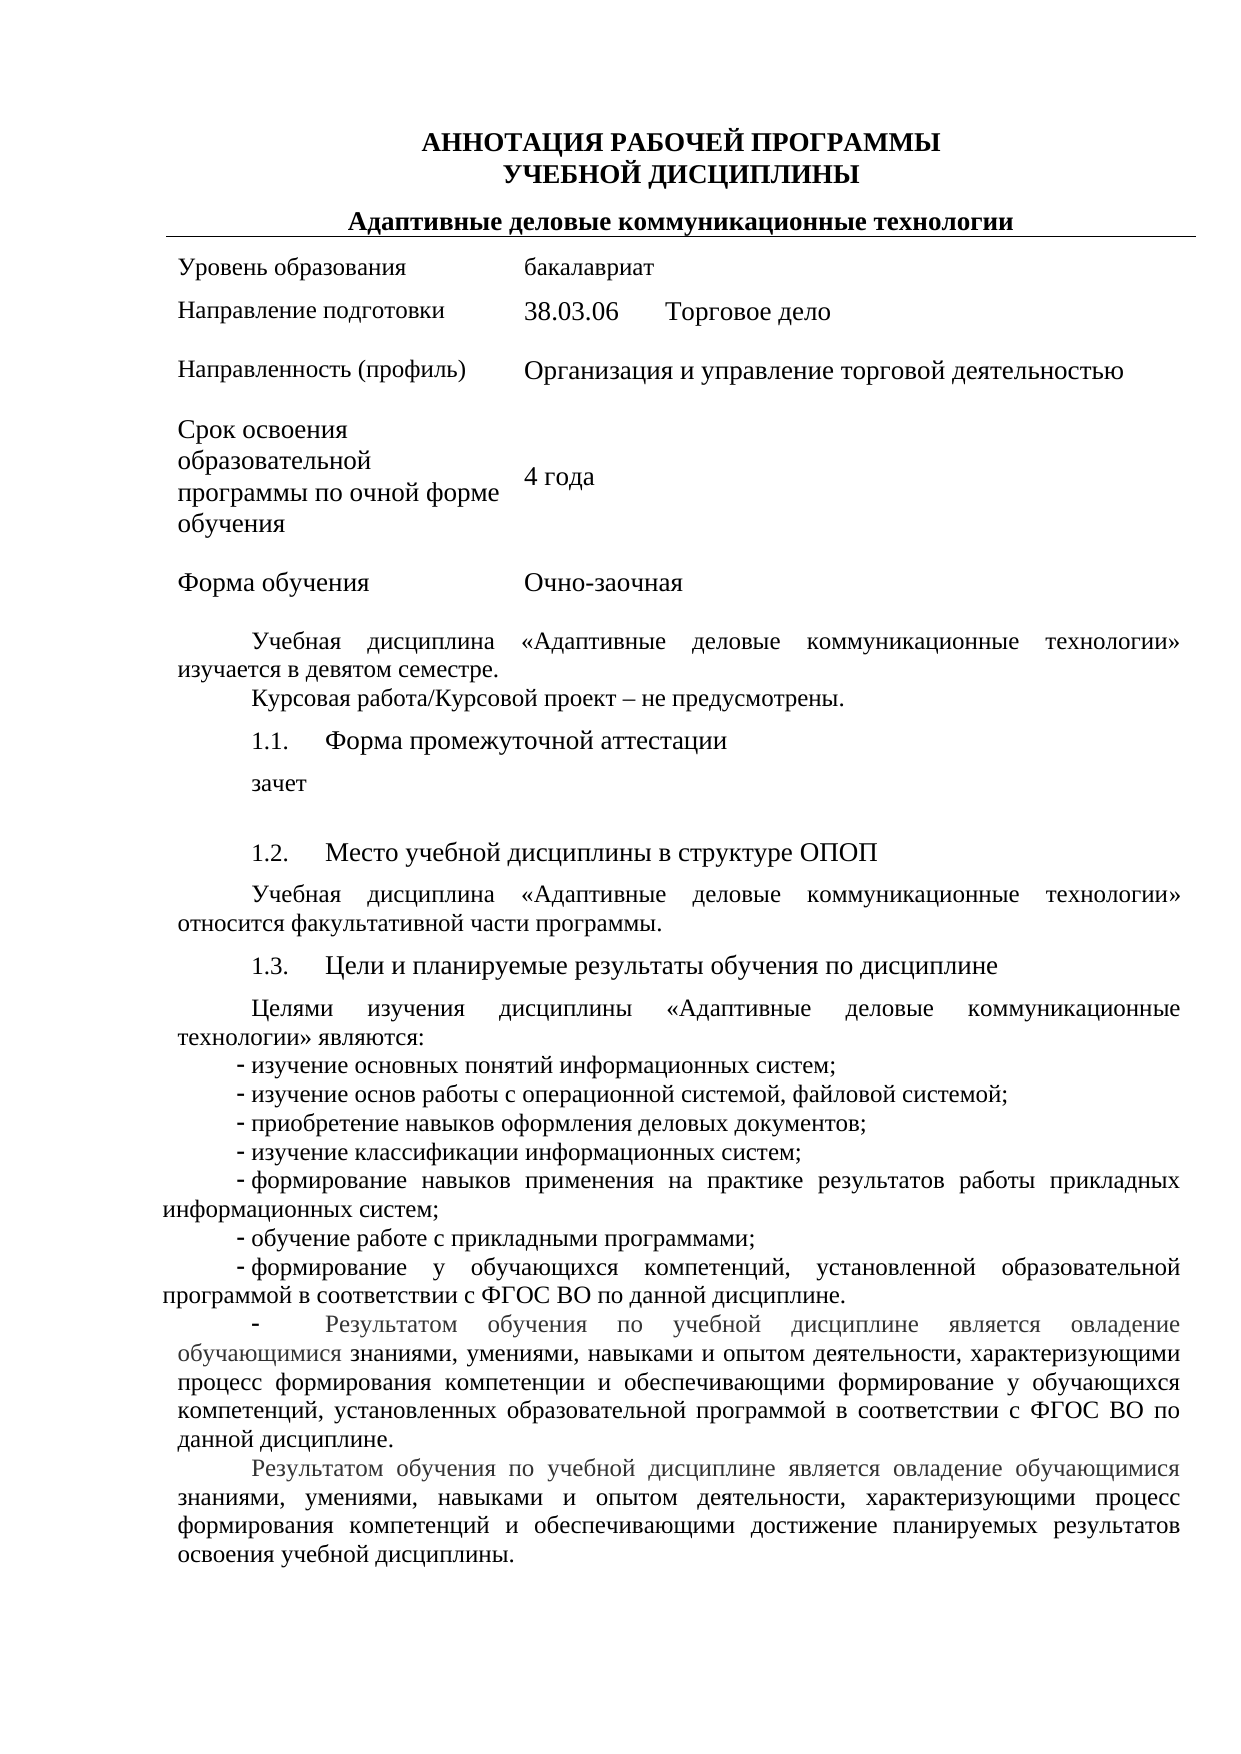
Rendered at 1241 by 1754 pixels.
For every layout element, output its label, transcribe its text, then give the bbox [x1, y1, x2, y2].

table_cell Уровень образования [166, 237, 513, 295]
table_cell 38.03.06 [513, 295, 653, 354]
list приобретение навыков оформления деловых документов; [162, 1108, 1181, 1137]
table_cell Очно-заочная [513, 538, 1196, 597]
table_cell Направление подготовки [166, 295, 513, 354]
list формирование навыков применения на практике результатов работы прикладных информационных систем; [162, 1166, 1181, 1223]
table_cell Форма обучения [166, 538, 513, 597]
text зачет [177, 768, 1181, 797]
list Результатом обучения по учебной дисциплине является овладение обучающимися знаниями, умениями, навыками и опытом деятельности, характеризующими процесс формирования компетенции и обеспечивающими формирование у обучающихся компетенций, установленных образовательной программой в соответствии с ФГОС ВО по данной дисциплине. [177, 1309, 1181, 1453]
table_cell Адаптивные деловые коммуникационные технологии [166, 189, 1196, 236]
list изучение основ работы с операционной системой, файловой системой; [162, 1079, 1181, 1108]
subtitle Место учебной дисциплины в структуре ОПОП [251, 836, 1181, 867]
list Учебная дисциплина «Адаптивные деловые коммуникационные технологии» относится факультативной части программы. [177, 879, 1181, 937]
list формирование у обучающихся компетенций, установленной образовательной программой в соответствии с ФГОС ВО по данной дисциплине. [162, 1252, 1181, 1309]
table_cell бакалавриат [513, 237, 1196, 295]
list Учебная дисциплина «Адаптивные деловые коммуникационные технологии» изучается в девятом семестре. [177, 626, 1181, 683]
subtitle Цели и планируемые результаты обучения по дисциплине [251, 949, 1181, 981]
list Результатом обучения по учебной дисциплине является овладение обучающимися знаниями, умениями, навыками и опытом деятельности, характеризующими процесс формирования компетенций и обеспечивающими достижение планируемых результатов освоения учебной дисциплины. [177, 1453, 1181, 1568]
subtitle Форма промежуточной аттестации [251, 724, 1181, 756]
table_header АННОТАЦИЯ РАБОЧЕЙ ПРОГРАММЫ УЧЕБНОЙ ДИСЦИПЛИНЫ [166, 127, 1196, 189]
list изучение основных понятий информационных систем; [162, 1051, 1181, 1079]
table_cell Направленность (профиль) [166, 354, 513, 413]
list Целями изучения дисциплины «Адаптивные деловые коммуникационные технологии» являются: [177, 993, 1181, 1051]
table_cell 4 года [513, 413, 1196, 538]
list обучение работе с прикладными программами; [162, 1223, 1181, 1252]
table_cell Срок освоения образовательной программы по очной форме обучения [166, 413, 513, 538]
table_cell Торговое дело [654, 295, 1196, 354]
list Курсовая работа/Курсовой проект – не предусмотрены. [177, 683, 1181, 712]
list изучение классификации информационных систем; [162, 1137, 1181, 1166]
table_cell Организация и управление торговой деятельностью [513, 354, 1196, 413]
